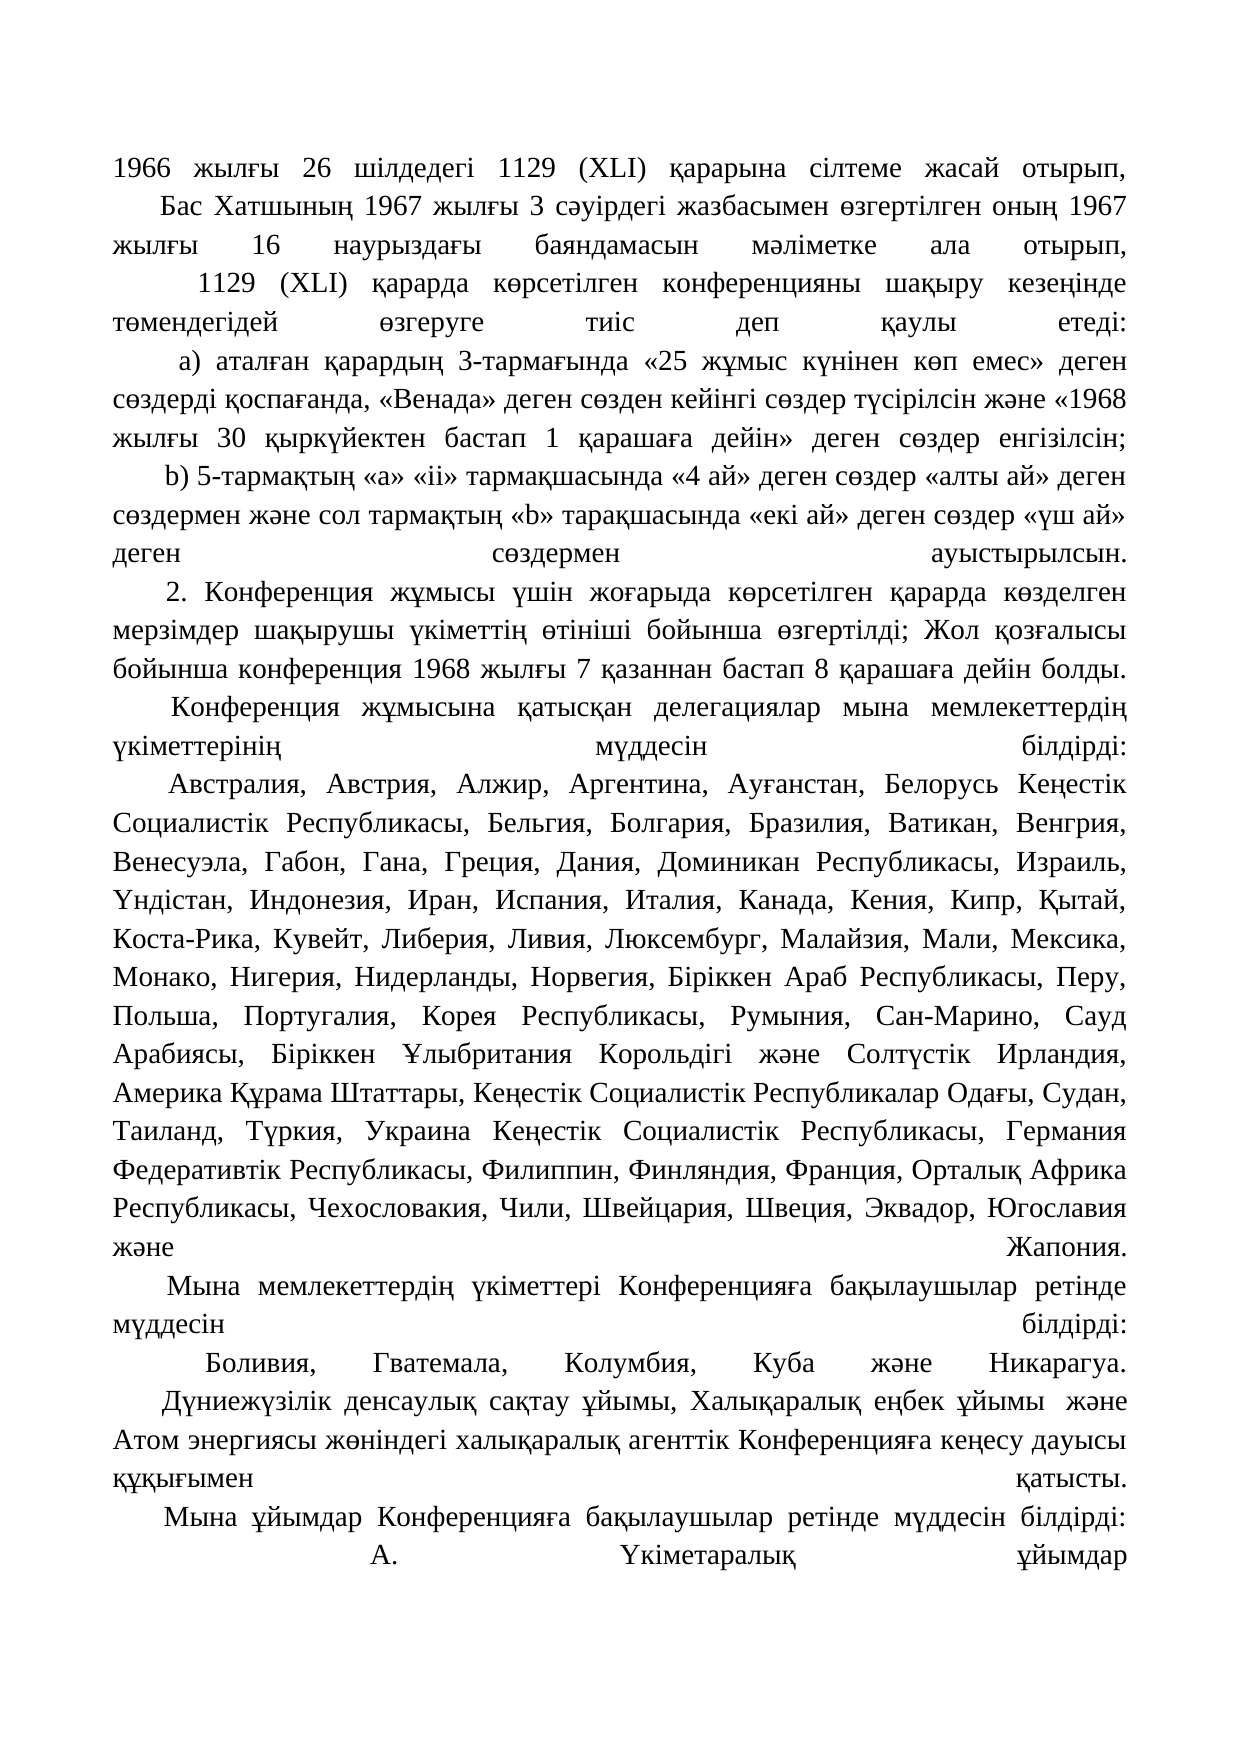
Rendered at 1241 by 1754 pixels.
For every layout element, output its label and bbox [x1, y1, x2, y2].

text [112, 150, 1128, 1571]
